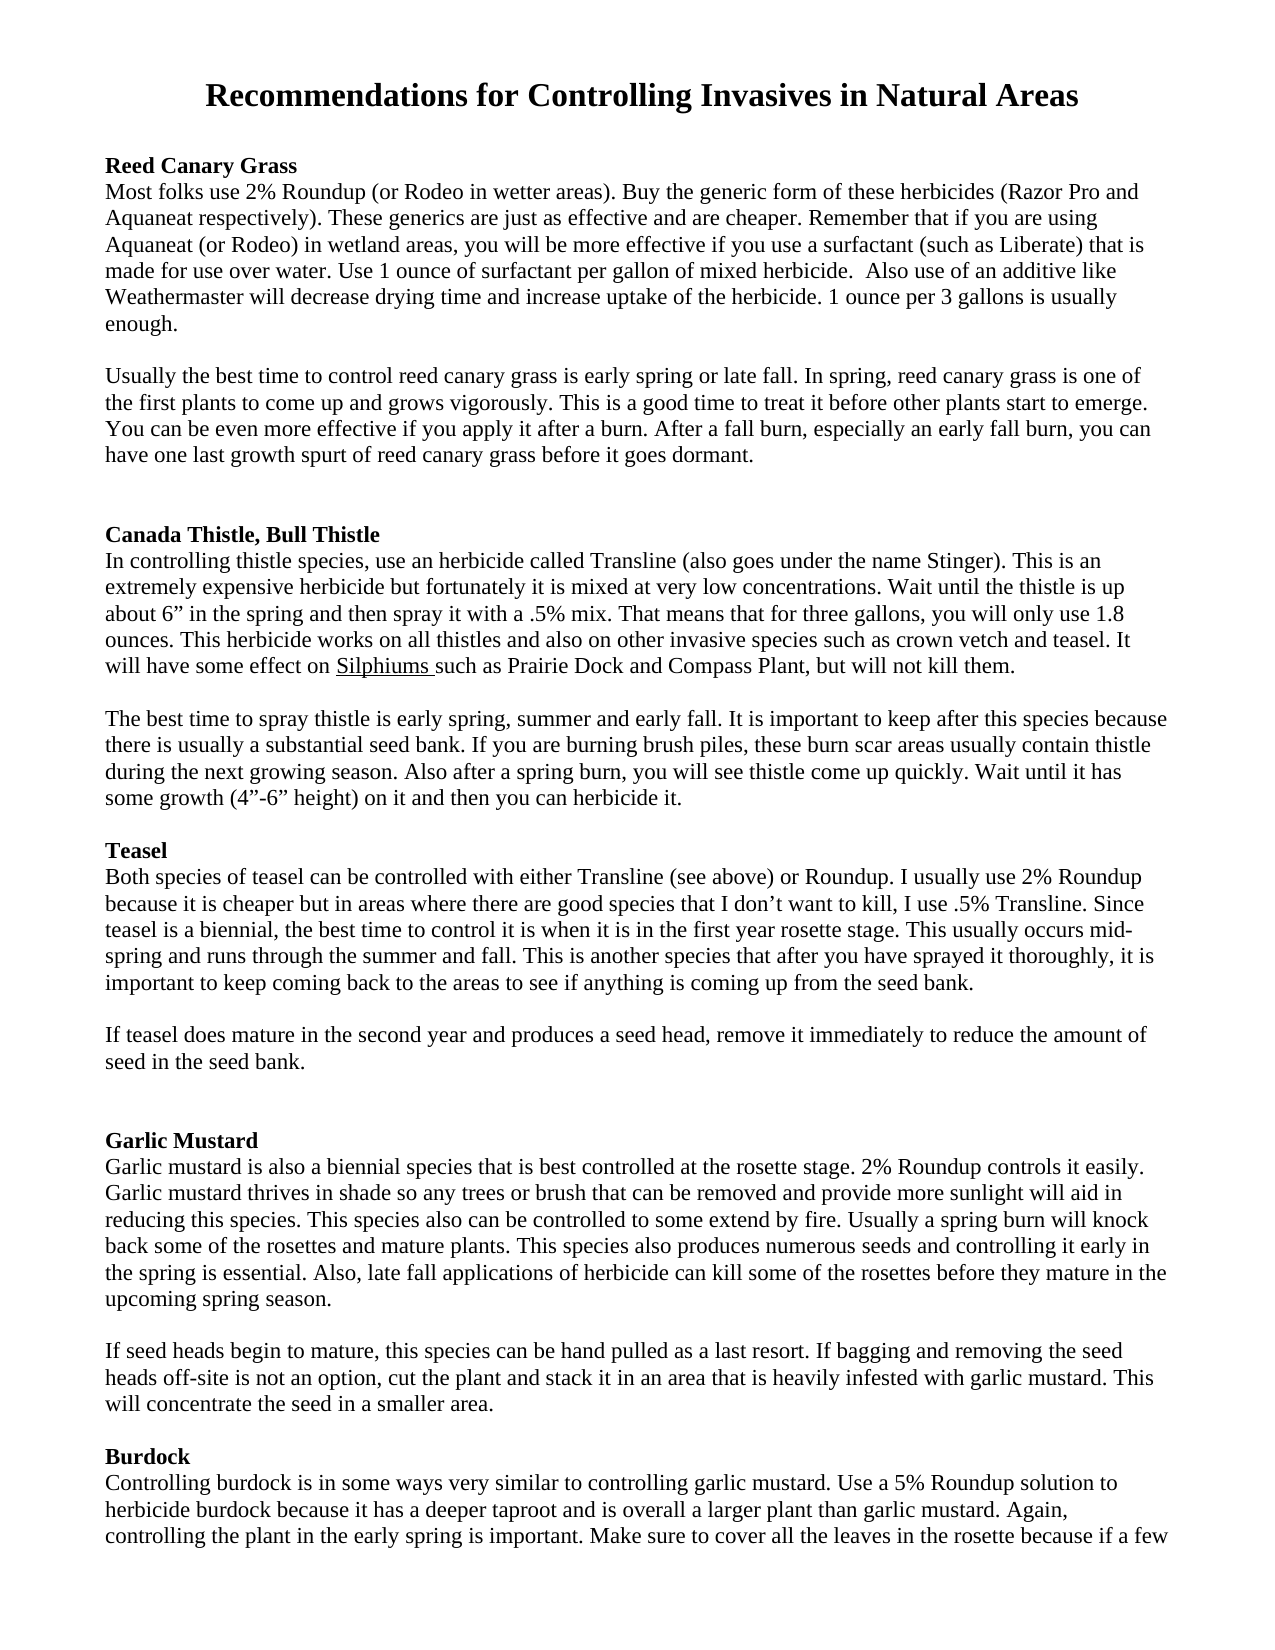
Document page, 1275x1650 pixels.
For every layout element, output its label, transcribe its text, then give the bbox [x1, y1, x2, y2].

text The best time to spray thistle is early spring, summer and early fall. It is important to keep after this species because there is usually a substantial seed bank. If you are burning brush piles, these burn scar areas usually contain thistle during the next growing season. Also after a spring burn, you will see thistle come up quickly. Wait until it has some growth (4”-6” height) on it and then you can herbicide it. [105, 705, 1170, 811]
text If seed heads begin to mature, this species can be hand pulled as a last resort. If bagging and removing the seed heads off-site is not an option, cut the plant and stack it in an area that is heavily infested with garlic mustard. This will concentrate the seed in a smaller area. [105, 1338, 1170, 1417]
text If teasel does mature in the second year and produces a seed head, remove it immediately to reduce the amount of seed in the seed bank. [105, 1021, 1170, 1074]
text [105, 1469, 1170, 1548]
text Burdock [105, 1443, 1170, 1469]
text Most folks use 2% Roundup (or Rodeo in wetter areas). Buy the generic form of these herbicides (Razor Pro and Aquaneat respectively). These generics are just as effective and are cheaper. Remember that if you are using Aquaneat (or Rodeo) in wetland areas, you will be more effective if you use a surfactant (such as Liberate) that is made for use over water. Use 1 ounce of surfactant per gallon of mixed herbicide. Also use of an additive like Weathermaster will decrease drying time and increase uptake of the herbicide. 1 ounce per 3 gallons is usually enough. [105, 178, 1170, 336]
subtitle Teasel [105, 837, 1170, 863]
text Both species of teasel can be controlled with either Transline (see above) or Roundup. I usually use 2% Roundup because it is cheaper but in areas where there are good species that I don’t want to kill, I use .5% Transline. Since teasel is a biennial, the best time to control it is when it is in the first year rosette stage. This usually occurs mid-spring and runs through the summer and fall. This is another species that after you have sprayed it thoroughly, it is important to keep coming back to the areas to see if anything is coming up from the seed bank. [105, 863, 1170, 995]
text Usually the best time to control reed canary grass is early spring or late fall. In spring, reed canary grass is one of the first plants to come up and grows vigorously. This is a good time to treat it before other plants start to emerge. You can be even more effective if you apply it after a burn. After a fall burn, especially an early fall burn, you can have one last growth spurt of reed canary grass before it goes dormant. [105, 362, 1170, 468]
subtitle Garlic Mustard [105, 1127, 1170, 1153]
subtitle Canada Thistle, Bull Thistle [105, 521, 1170, 547]
text Garlic mustard is also a biennial species that is best controlled at the rosette stage. 2% Roundup controls it easily. Garlic mustard thrives in shade so any trees or brush that can be removed and provide more sunlight will aid in reducing this species. This species also can be controlled to some extend by fire. Usually a spring burn will knock back some of the rosettes and mature plants. This species also produces numerous seeds and controlling it early in the spring is essential. Also, late fall applications of herbicide can kill some of the rosettes before they mature in the upcoming spring season. [105, 1153, 1170, 1311]
subtitle Reed Canary Grass [105, 152, 1170, 178]
text In controlling thistle species, use an herbicide called Transline (also goes under the name Stinger). This is an extremely expensive herbicide but fortunately it is mixed at very low concentrations. Wait until the thistle is up about 6” in the spring and then spray it with a .5% mix. That means that for three gallons, you will only use 1.8 ounces. This herbicide works on all thistles and also on other invasive species such as crown vetch and teasel. It will have some effect on Silphiums such as Prairie Dock and Compass Plant, but will not kill them. [105, 547, 1170, 679]
title Recommendations for Controlling Invasives in Natural Areas [105, 75, 1170, 113]
